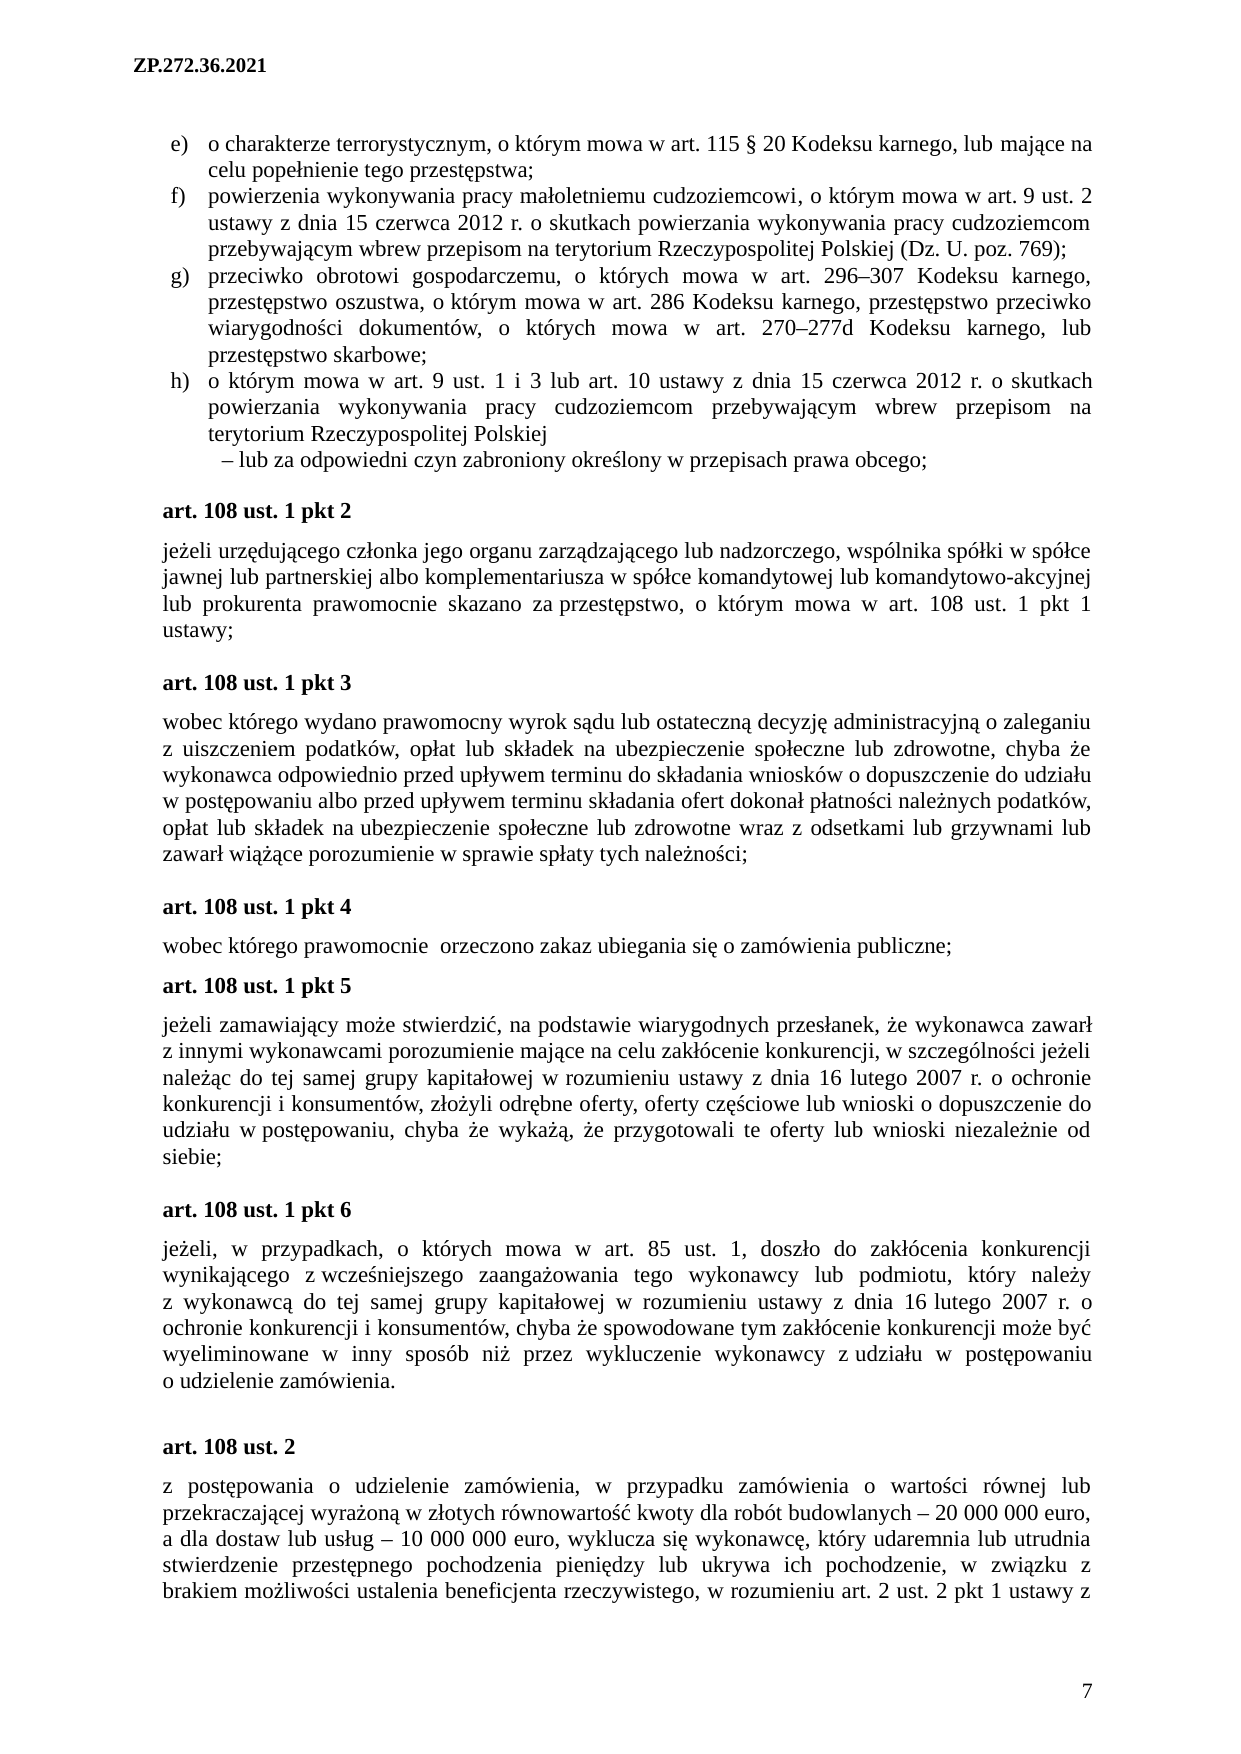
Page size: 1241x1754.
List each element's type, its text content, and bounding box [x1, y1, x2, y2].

text jeżeli zamawiający może stwierdzić, na podstawie wiarygodnych przesłanek, że wykonawca zawarł z innymi wykonawcami porozumienie mające na celu zakłócenie konkurencji, w szczególności jeżeli należąc do tej samej grupy kapitałowej w rozumieniu ustawy z dnia 16 lutego 2007 r. o ochronie konkurencji i konsumentów, złożyli odrębne oferty, oferty częściowe lub wnioski o dopuszczenie do udziału w postępowaniu, chyba że wykażą, że przygotowali te oferty lub wnioski niezależnie od siebie; [162, 1011, 1092, 1169]
text art. 108 ust. 1 pkt 4 [162, 893, 1092, 919]
text art. 108 ust. 1 pkt 5 [162, 972, 1092, 998]
list o charakterze terrorystycznym, o którym mowa w art. 115 § 20 Kodeksu karnego, lub mające na celu popełnienie tego przestępstwa; [170, 130, 1092, 183]
text jeżeli, w przypadkach, o których mowa w art. 85 ust. 1, doszło do zakłócenia konkurencji wynikającego z wcześniejszego zaangażowania tego wykonawcy lub podmiotu, który należy z wykonawcą do tej samej grupy kapitałowej w rozumieniu ustawy z dnia 16 lutego 2007 r. o ochronie konkurencji i konsumentów, chyba że spowodowane tym zakłócenie konkurencji może być wyeliminowane w inny sposób niż przez wykluczenie wykonawcy z udziału w postępowaniu o udzielenie zamówienia. [162, 1235, 1092, 1393]
text – lub za odpowiedni czyn zabroniony określony w przepisach prawa obcego; [222, 446, 1092, 472]
text art. 108 ust. 1 pkt 3 [162, 669, 1092, 695]
list o którym mowa w art. 9 ust. 1 i 3 lub art. 10 ustawy z dnia 15 czerwca 2012 r. o skutkach powierzania wykonywania pracy cudzoziemcom przebywającym wbrew przepisom na terytorium Rzeczypospolitej Polskiej [170, 367, 1092, 446]
text jeżeli urzędującego członka jego organu zarządzającego lub nadzorczego, wspólnika spółki w spółce jawnej lub partnerskiej albo komplementariusza w spółce komandytowej lub komandytowo-akcyjnej lub prokurenta prawomocnie skazano za przestępstwo, o którym mowa w art. 108 ust. 1 pkt 1 ustawy; [162, 537, 1092, 642]
list przeciwko obrotowi gospodarczemu, o których mowa w art. 296–307 Kodeksu karnego, przestępstwo oszustwa, o którym mowa w art. 286 Kodeksu karnego, przestępstwo przeciwko wiarygodności dokumentów, o których mowa w art. 270–277d Kodeksu karnego, lub przestępstwo skarbowe; [170, 262, 1092, 367]
list powierzenia wykonywania pracy małoletniemu cudzoziemcowi, o którym mowa w art. 9 ust. 2 ustawy z dnia 15 czerwca 2012 r. o skutkach powierzania wykonywania pracy cudzoziemcom przebywającym wbrew przepisom na terytorium Rzeczypospolitej Polskiej (Dz. U. poz. 769); [170, 183, 1092, 262]
text art. 108 ust. 1 pkt 6 [162, 1196, 1092, 1222]
text art. 108 ust. 1 pkt 2 [162, 497, 1092, 524]
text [162, 1472, 1092, 1604]
text art. 108 ust. 2 [162, 1433, 1092, 1459]
text wobec którego wydano prawomocny wyrok sądu lub ostateczną decyzję administracyjną o zaleganiu z uiszczeniem podatków, opłat lub składek na ubezpieczenie społeczne lub zdrowotne, chyba że wykonawca odpowiednio przed upływem terminu do składania wniosków o dopuszczenie do udziału w postępowaniu albo przed upływem terminu składania ofert dokonał płatności należnych podatków, opłat lub składek na ubezpieczenie społeczne lub zdrowotne wraz z odsetkami lub grzywnami lub zawarł wiążące porozumienie w sprawie spłaty tych należności; [162, 708, 1092, 866]
text wobec którego prawomocnie orzeczono zakaz ubiegania się o zamówienia publiczne; [162, 932, 1092, 958]
